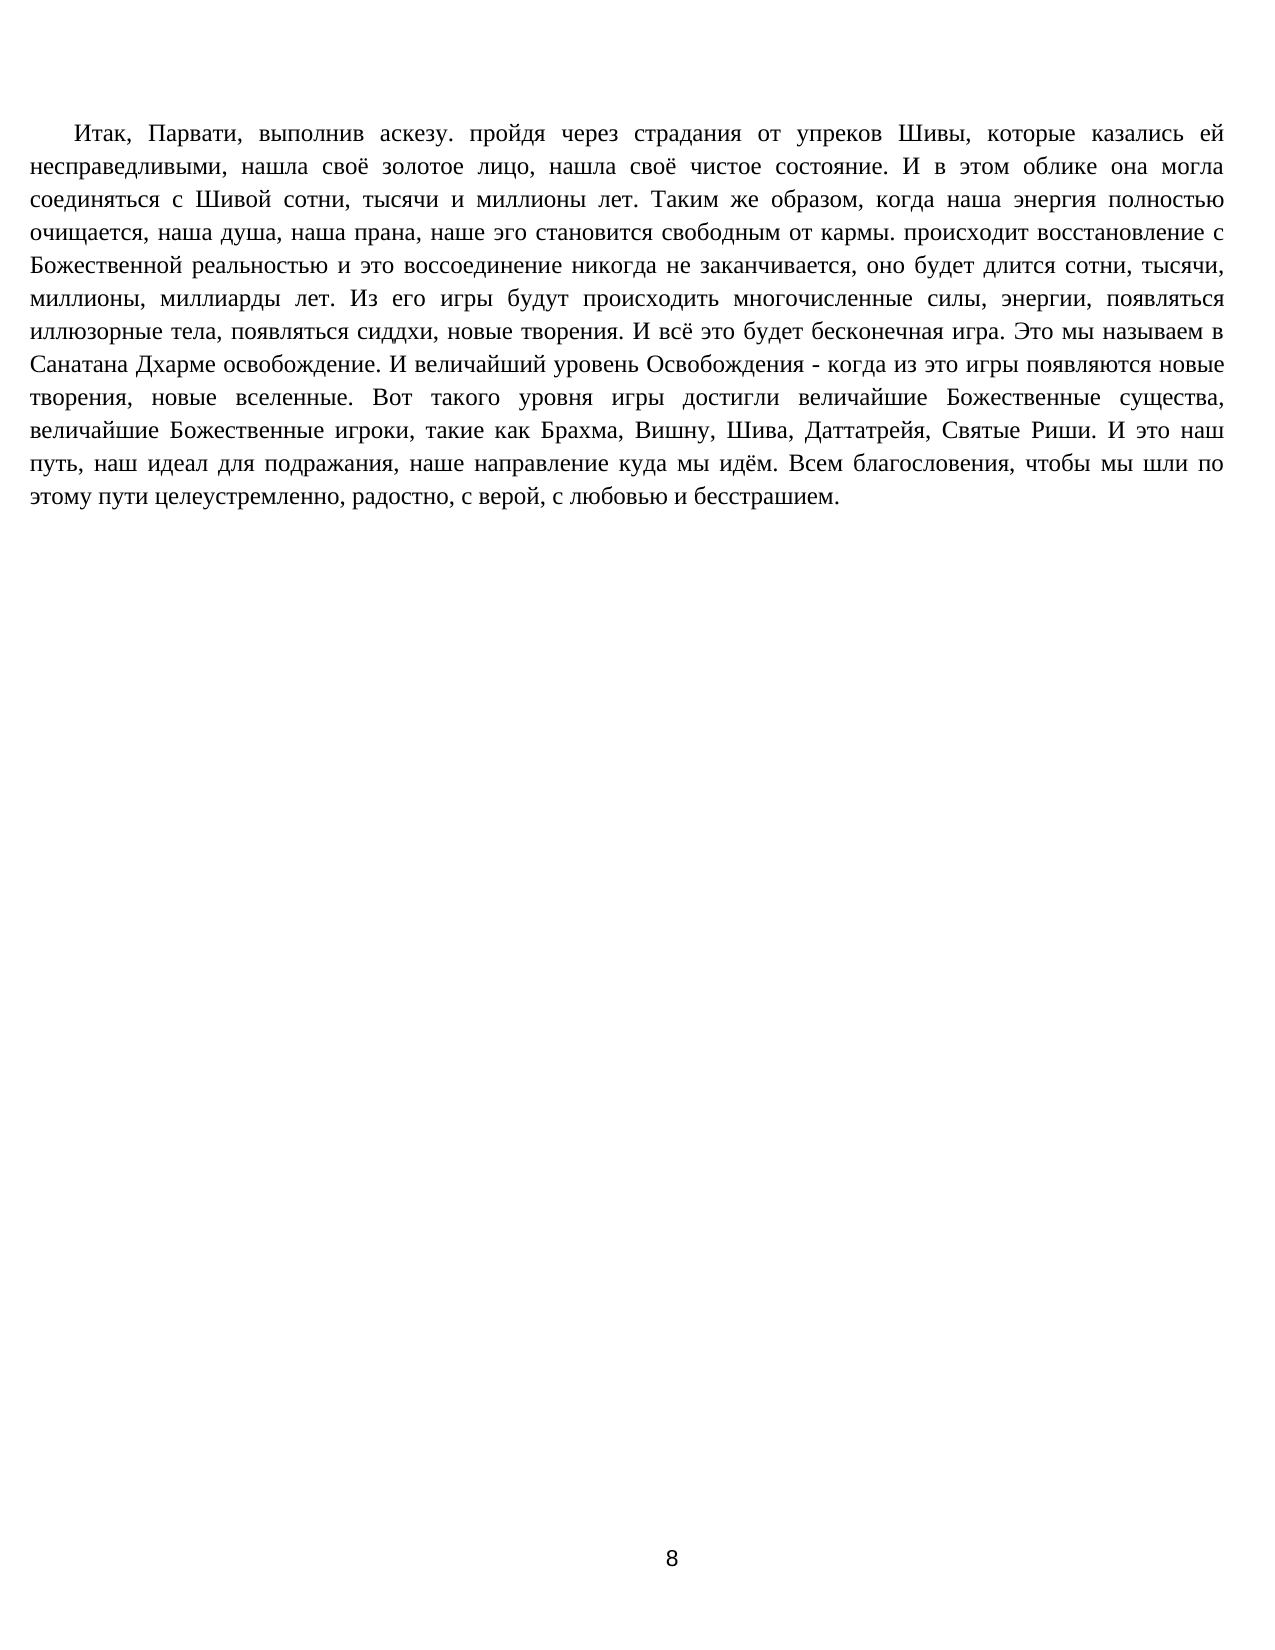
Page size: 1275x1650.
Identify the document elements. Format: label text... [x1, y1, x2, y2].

text Итак, Парвати, выполнив аскезу. пройдя через страдания от упреков Шивы, которые казались ей несправедливыми, нашла своё золотое лицо, нашла своё чистое состояние. И в этом облике она могла соединяться с Шивой сотни, тысячи и миллионы лет. Таким же образом, когда наша энергия полностью очищается, наша душа, наша прана, наше эго становится свободным от кармы. происходит восстановление с Божественной реальностью и это воссоединение никогда не заканчивается, оно будет длится сотни, тысячи, миллионы, миллиарды лет. Из его игры будут происходить многочисленные силы, энергии, появляться иллюзорные тела, появляться сиддхи, новые творения. И всё это будет бесконечная игра. Это мы называем в Санатана Дхарме освобождение. И величайший уровень Освобождения - когда из это игры появляются новые творения, новые вселенные. Вот такого уровня игры достигли величайшие Божественные существа, величайшие Божественные игроки, такие как Брахма, Вишну, Шива, Даттатрейя, Святые Риши. И это наш путь, наш идеал для подражания, наше направление куда мы идём. Всем благословения, чтобы мы шли по этому пути целеустремленно, радостно, с верой, с любовью и бесстрашием. [29, 118, 1226, 510]
